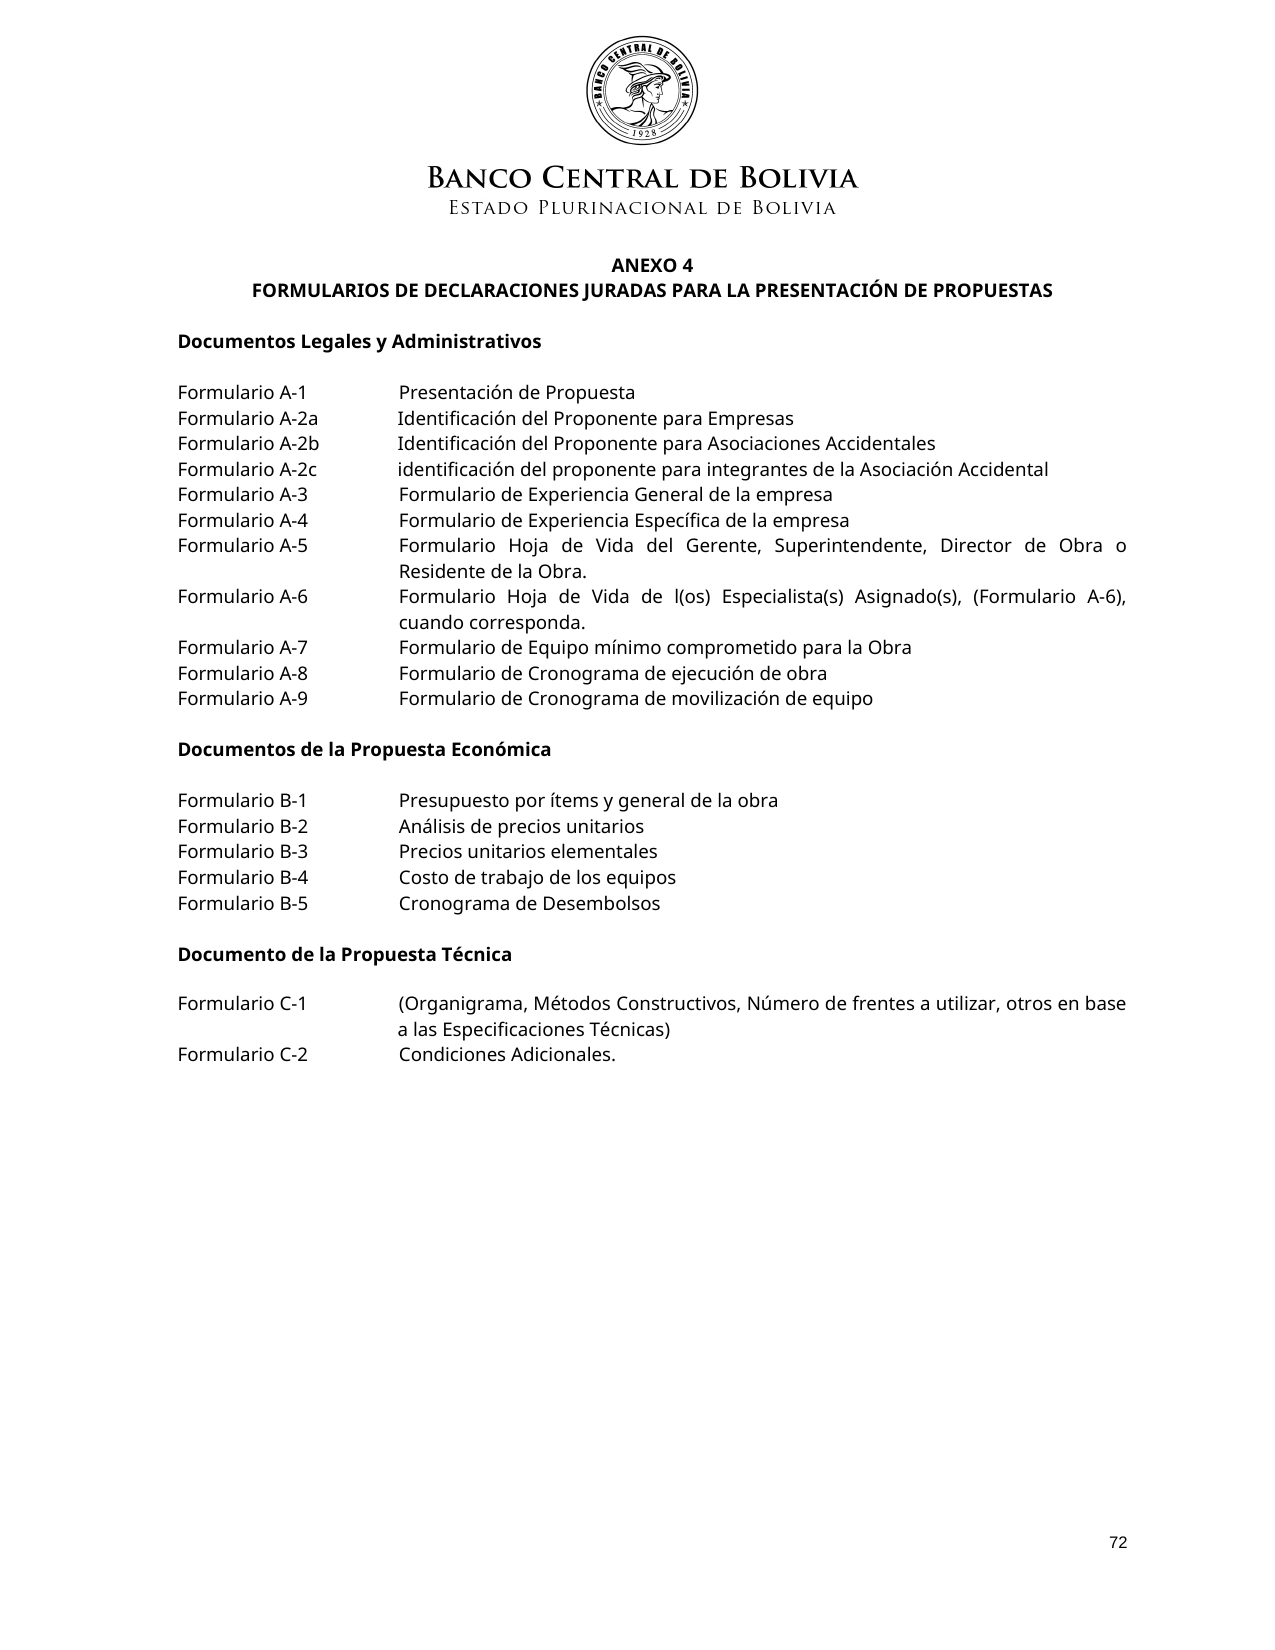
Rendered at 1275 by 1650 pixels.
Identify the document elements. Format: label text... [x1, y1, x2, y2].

text Formulario C-2 Condiciones Adicionales. [177, 1042, 1127, 1067]
text Documentos Legales y Administrativos [177, 328, 1127, 354]
text ANEXO 4 [177, 252, 1127, 277]
text Formulario B-2 Análisis de precios unitarios [177, 813, 1127, 839]
text Formulario B-1 Presupuesto por ítems y general de la obra [177, 788, 1127, 813]
text Formulario A-1 Presentación de Propuesta [177, 379, 1127, 405]
text Formulario A-3 Formulario de Experiencia General de la empresa [177, 482, 1127, 507]
picture [9, 0, 1271, 222]
text Formulario A-2c identificación del proponente para integrantes de la Asociación Accidental [177, 456, 1127, 482]
text Formulario A-7 Formulario de Equipo mínimo comprometido para la Obra [177, 635, 1127, 660]
text FORMULARIOS DE DECLARACIONES JURADAS PARA LA PRESENTACIÓN DE PROPUESTAS [177, 277, 1127, 303]
text Documento de la Propuesta Técnica [177, 941, 1127, 966]
text Formulario B-3 Precios unitarios elementales [177, 839, 1127, 864]
text Documentos de la Propuesta Económica [177, 737, 1127, 762]
text Formulario A-5 Formulario Hoja de Vida del Gerente, Superintendente, Director de Obra o Residente de la Obra. [177, 533, 1127, 584]
text Formulario C-1 (Organigrama, Métodos Constructivos, Número de frentes a utilizar, otros en base a las Especificaciones Técnicas) [177, 991, 1127, 1042]
text Formulario A-6 Formulario Hoja de Vida de l(os) Especialista(s) Asignado(s), (Formulario A-6), cuando corresponda. [177, 584, 1127, 635]
text Formulario B-4 Costo de trabajo de los equipos [177, 864, 1127, 890]
text Formulario A-2a Identificación del Proponente para Empresas [177, 405, 1127, 431]
text Formulario A-4 Formulario de Experiencia Específica de la empresa [177, 507, 1127, 533]
text Formulario A-9 Formulario de Cronograma de movilización de equipo [177, 686, 1127, 711]
text Formulario B-5 Cronograma de Desembolsos [177, 890, 1127, 915]
text Formulario A-2b Identificación del Proponente para Asociaciones Accidentales [177, 431, 1127, 456]
text Formulario A-8 Formulario de Cronograma de ejecución de obra [177, 660, 1127, 686]
